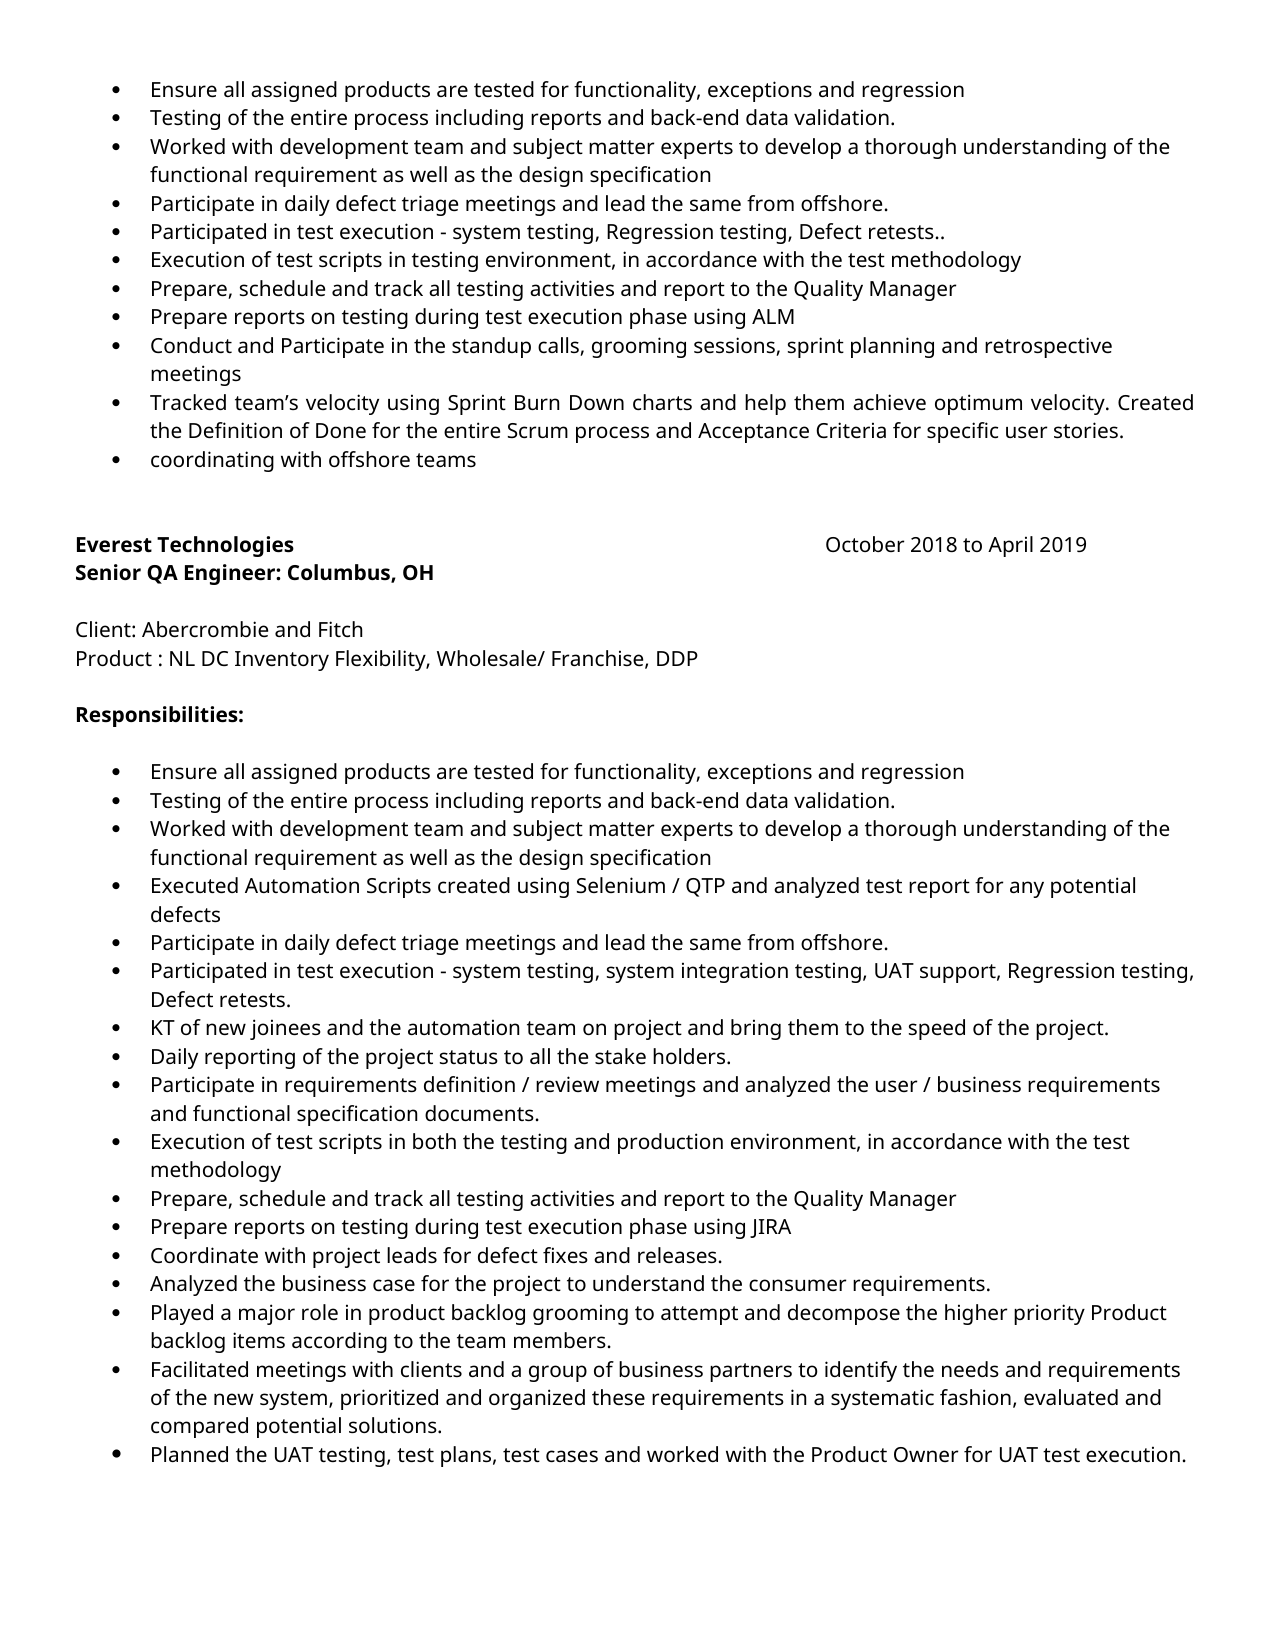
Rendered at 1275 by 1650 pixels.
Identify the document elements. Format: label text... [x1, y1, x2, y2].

list Prepare, schedule and track all testing activities and report to the Quality Manager [112, 1184, 1200, 1212]
list Tracked team’s velocity using Sprint Burn Down charts and help them achieve optimum velocity. Created the Definition of Done for the entire Scrum process and Acceptance Criteria for specific user stories. [112, 388, 1197, 445]
list Executed Automation Scripts created using Selenium / QTP and analyzed test report for any potential defects [112, 871, 1200, 928]
list KT of new joinees and the automation team on project and bring them to the speed of the project. [112, 1013, 1200, 1042]
list Played a major role in product backlog grooming to attempt and decompose the higher priority Product backlog items according to the team members. [112, 1298, 1200, 1355]
list Prepare, schedule and track all testing activities and report to the Quality Manager [112, 274, 1200, 302]
list Ensure all assigned products are tested for functionality, exceptions and regression [112, 75, 1200, 103]
text Product : NL DC Inventory Flexibility, Wholesale/ Franchise, DDP [75, 644, 1200, 672]
list Prepare reports on testing during test execution phase using JIRA [112, 1212, 1200, 1241]
text Everest Technologies October 2018 to April 2019 [75, 530, 1200, 558]
list Participated in test execution - system testing, system integration testing, UAT support, Regression testing, Defect retests. [112, 957, 1200, 1013]
list Prepare reports on testing during test execution phase using ALM [112, 302, 1200, 331]
list Planned the UAT testing, test plans, test cases and worked with the Product Owner for UAT test execution. [112, 1440, 1200, 1496]
list Testing of the entire process including reports and back-end data validation. [112, 103, 1200, 132]
list Ensure all assigned products are tested for functionality, exceptions and regression [112, 757, 1200, 786]
list Worked with development team and subject matter experts to develop a thorough understanding of the functional requirement as well as the design specification [112, 814, 1200, 871]
list Conduct and Participate in the standup calls, grooming sessions, sprint planning and retrospective meetings [112, 331, 1200, 388]
list Facilitated meetings with clients and a group of business partners to identify the needs and requirements of the new system, prioritized and organized these requirements in a systematic fashion, evaluated and compared potential solutions. [112, 1355, 1200, 1440]
list Participate in requirements definition / review meetings and analyzed the user / business requirements and functional specification documents. [112, 1070, 1200, 1127]
list Execution of test scripts in testing environment, in accordance with the test methodology [112, 246, 1200, 274]
list coordinating with offshore teams [112, 445, 1197, 473]
list Participate in daily defect triage meetings and lead the same from offshore. [112, 928, 1200, 957]
list Participated in test execution - system testing, Regression testing, Defect retests.. [112, 217, 1200, 246]
text Senior QA Engineer: Columbus, OH [75, 558, 1200, 587]
list Daily reporting of the project status to all the stake holders. [112, 1042, 1200, 1070]
list Execution of test scripts in both the testing and production environment, in accordance with the test methodology [112, 1127, 1200, 1184]
list Worked with development team and subject matter experts to develop a thorough understanding of the functional requirement as well as the design specification [112, 132, 1200, 189]
list Testing of the entire process including reports and back-end data validation. [112, 786, 1200, 814]
text Responsibilities: [75, 701, 1200, 729]
text Client: Abercrombie and Fitch [75, 615, 1200, 644]
list Analyzed the business case for the project to understand the consumer requirements. [112, 1269, 1200, 1298]
list Coordinate with project leads for defect fixes and releases. [112, 1241, 1200, 1269]
list Participate in daily defect triage meetings and lead the same from offshore. [112, 189, 1200, 217]
